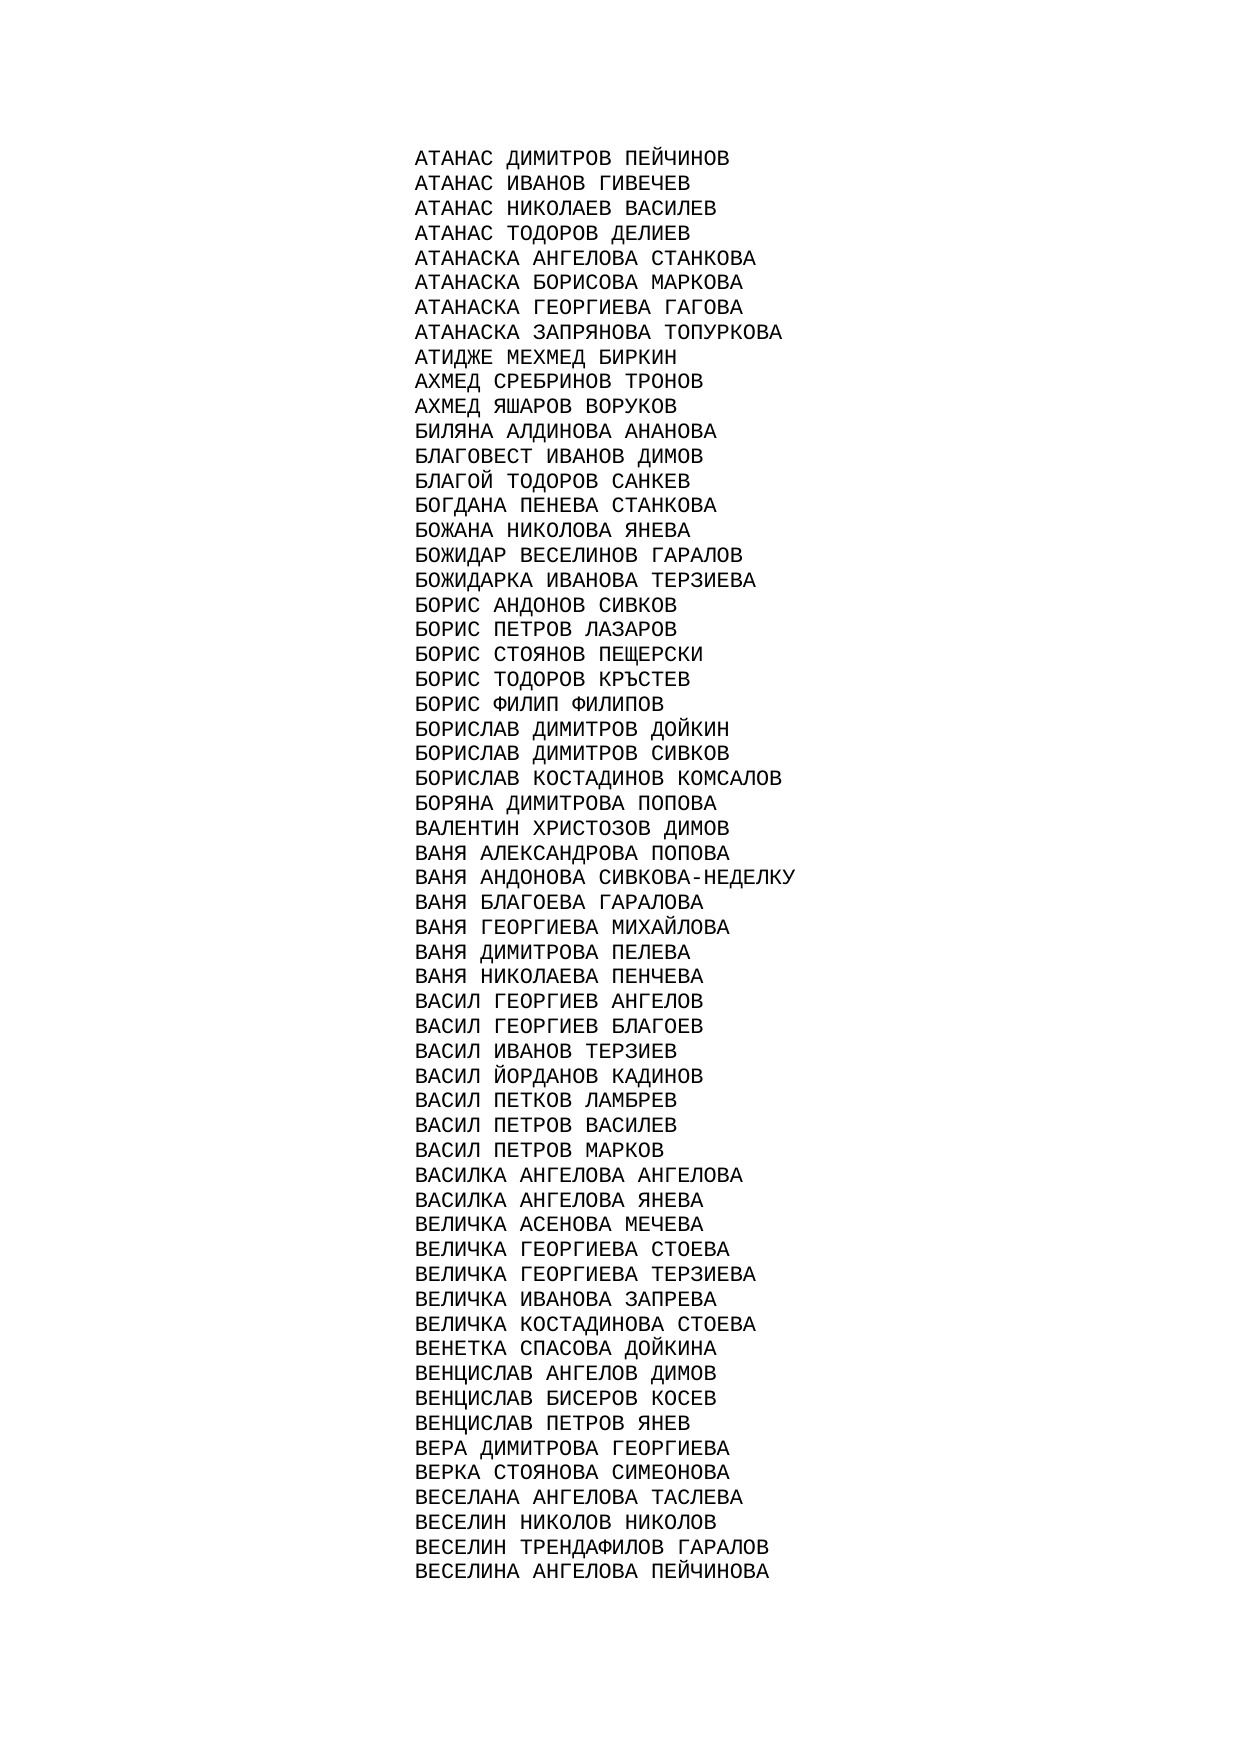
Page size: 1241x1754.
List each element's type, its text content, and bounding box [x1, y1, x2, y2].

text ВАНЯ БЛАГОЕВА ГАРАЛОВА [139, 891, 1101, 916]
text БОЖИДАРКА ИВАНОВА ТЕРЗИЕВА [139, 569, 1101, 594]
text БОЖАНА НИКОЛОВА ЯНЕВА [139, 519, 1101, 544]
text АТАНАС ТОДОРОВ ДЕЛИЕВ [139, 222, 1101, 247]
text ВАНЯ ДИМИТРОВА ПЕЛЕВА [139, 941, 1101, 966]
text АТАНАС ИВАНОВ ГИВЕЧЕВ [139, 172, 1101, 197]
text ВАСИЛ ГЕОРГИЕВ БЛАГОЕВ [139, 1015, 1101, 1040]
text ВЕРА ДИМИТРОВА ГЕОРГИЕВА [139, 1437, 1101, 1462]
text ВЕЛИЧКА ГЕОРГИЕВА ТЕРЗИЕВА [139, 1263, 1101, 1288]
text АТАНАСКА ЗАПРЯНОВА ТОПУРКОВА [139, 321, 1101, 346]
text БОРИС АНДОНОВ СИВКОВ [139, 594, 1101, 619]
text ВАСИЛКА АНГЕЛОВА АНГЕЛОВА [139, 1164, 1101, 1189]
text БОРЯНА ДИМИТРОВА ПОПОВА [139, 792, 1101, 817]
text БОРИС ПЕТРОВ ЛАЗАРОВ [139, 619, 1101, 643]
text ВАСИЛ ПЕТКОВ ЛАМБРЕВ [139, 1090, 1101, 1114]
text ВЕСЕЛИНА АНГЕЛОВА ПЕЙЧИНОВА [139, 1561, 1101, 1586]
text ВАНЯ АЛЕКСАНДРОВА ПОПОВА [139, 842, 1101, 867]
text АТАНАСКА БОРИСОВА МАРКОВА [139, 272, 1101, 296]
text ВЕСЕЛИН НИКОЛОВ НИКОЛОВ [139, 1511, 1101, 1536]
text БОЖИДАР ВЕСЕЛИНОВ ГАРАЛОВ [139, 544, 1101, 569]
text БИЛЯНА АЛДИНОВА АНАНОВА [139, 420, 1101, 445]
text БЛАГОВЕСТ ИВАНОВ ДИМОВ [139, 445, 1101, 470]
text АХМЕД СРЕБРИНОВ ТРОНОВ [139, 371, 1101, 396]
text ВЕНЕТКА СПАСОВА ДОЙКИНА [139, 1338, 1101, 1362]
text ВЕНЦИСЛАВ ПЕТРОВ ЯНЕВ [139, 1412, 1101, 1437]
text ВАСИЛ ГЕОРГИЕВ АНГЕЛОВ [139, 991, 1101, 1015]
text ВАЛЕНТИН ХРИСТОЗОВ ДИМОВ [139, 817, 1101, 842]
text БОРИС ТОДОРОВ КРЪСТЕВ [139, 668, 1101, 693]
text ВЕРКА СТОЯНОВА СИМЕОНОВА [139, 1462, 1101, 1486]
text АТАНАСКА ГЕОРГИЕВА ГАГОВА [139, 296, 1101, 321]
text ВАНЯ ГЕОРГИЕВА МИХАЙЛОВА [139, 916, 1101, 941]
text ВАСИЛ ПЕТРОВ ВАСИЛЕВ [139, 1114, 1101, 1139]
text ВАНЯ НИКОЛАЕВА ПЕНЧЕВА [139, 966, 1101, 991]
text ВЕСЕЛАНА АНГЕЛОВА ТАСЛЕВА [139, 1486, 1101, 1511]
text ВЕСЕЛИН ТРЕНДАФИЛОВ ГАРАЛОВ [139, 1536, 1101, 1561]
text БОРИСЛАВ КОСТАДИНОВ КОМСАЛОВ [139, 767, 1101, 792]
text ВЕЛИЧКА АСЕНОВА МЕЧЕВА [139, 1214, 1101, 1238]
text ВЕЛИЧКА ГЕОРГИЕВА СТОЕВА [139, 1238, 1101, 1263]
text АТАНАСКА АНГЕЛОВА СТАНКОВА [139, 247, 1101, 272]
text БЛАГОЙ ТОДОРОВ САНКЕВ [139, 470, 1101, 495]
text ВАСИЛ ИВАНОВ ТЕРЗИЕВ [139, 1040, 1101, 1065]
text АТАНАС ДИМИТРОВ ПЕЙЧИНОВ [139, 148, 1101, 172]
text БОГДАНА ПЕНЕВА СТАНКОВА [139, 495, 1101, 519]
text ВЕНЦИСЛАВ АНГЕЛОВ ДИМОВ [139, 1362, 1101, 1387]
text БОРИС ФИЛИП ФИЛИПОВ [139, 693, 1101, 718]
text ВЕЛИЧКА ИВАНОВА ЗАПРЕВА [139, 1288, 1101, 1313]
text ВЕЛИЧКА КОСТАДИНОВА СТОЕВА [139, 1313, 1101, 1338]
text ВЕНЦИСЛАВ БИСЕРОВ КОСЕВ [139, 1387, 1101, 1412]
text ВАНЯ АНДОНОВА СИВКОВА-НЕДЕЛКУ [139, 867, 1101, 891]
text ВАСИЛ ПЕТРОВ МАРКОВ [139, 1139, 1101, 1164]
text БОРИСЛАВ ДИМИТРОВ ДОЙКИН [139, 718, 1101, 743]
text ВАСИЛ ЙОРДАНОВ КАДИНОВ [139, 1065, 1101, 1090]
text ВАСИЛКА АНГЕЛОВА ЯНЕВА [139, 1189, 1101, 1214]
text АТИДЖЕ МЕХМЕД БИРКИН [139, 346, 1101, 371]
text БОРИСЛАВ ДИМИТРОВ СИВКОВ [139, 743, 1101, 767]
text БОРИС СТОЯНОВ ПЕЩЕРСКИ [139, 643, 1101, 668]
text АТАНАС НИКОЛАЕВ ВАСИЛЕВ [139, 197, 1101, 222]
text АХМЕД ЯШАРОВ ВОРУКОВ [139, 396, 1101, 420]
